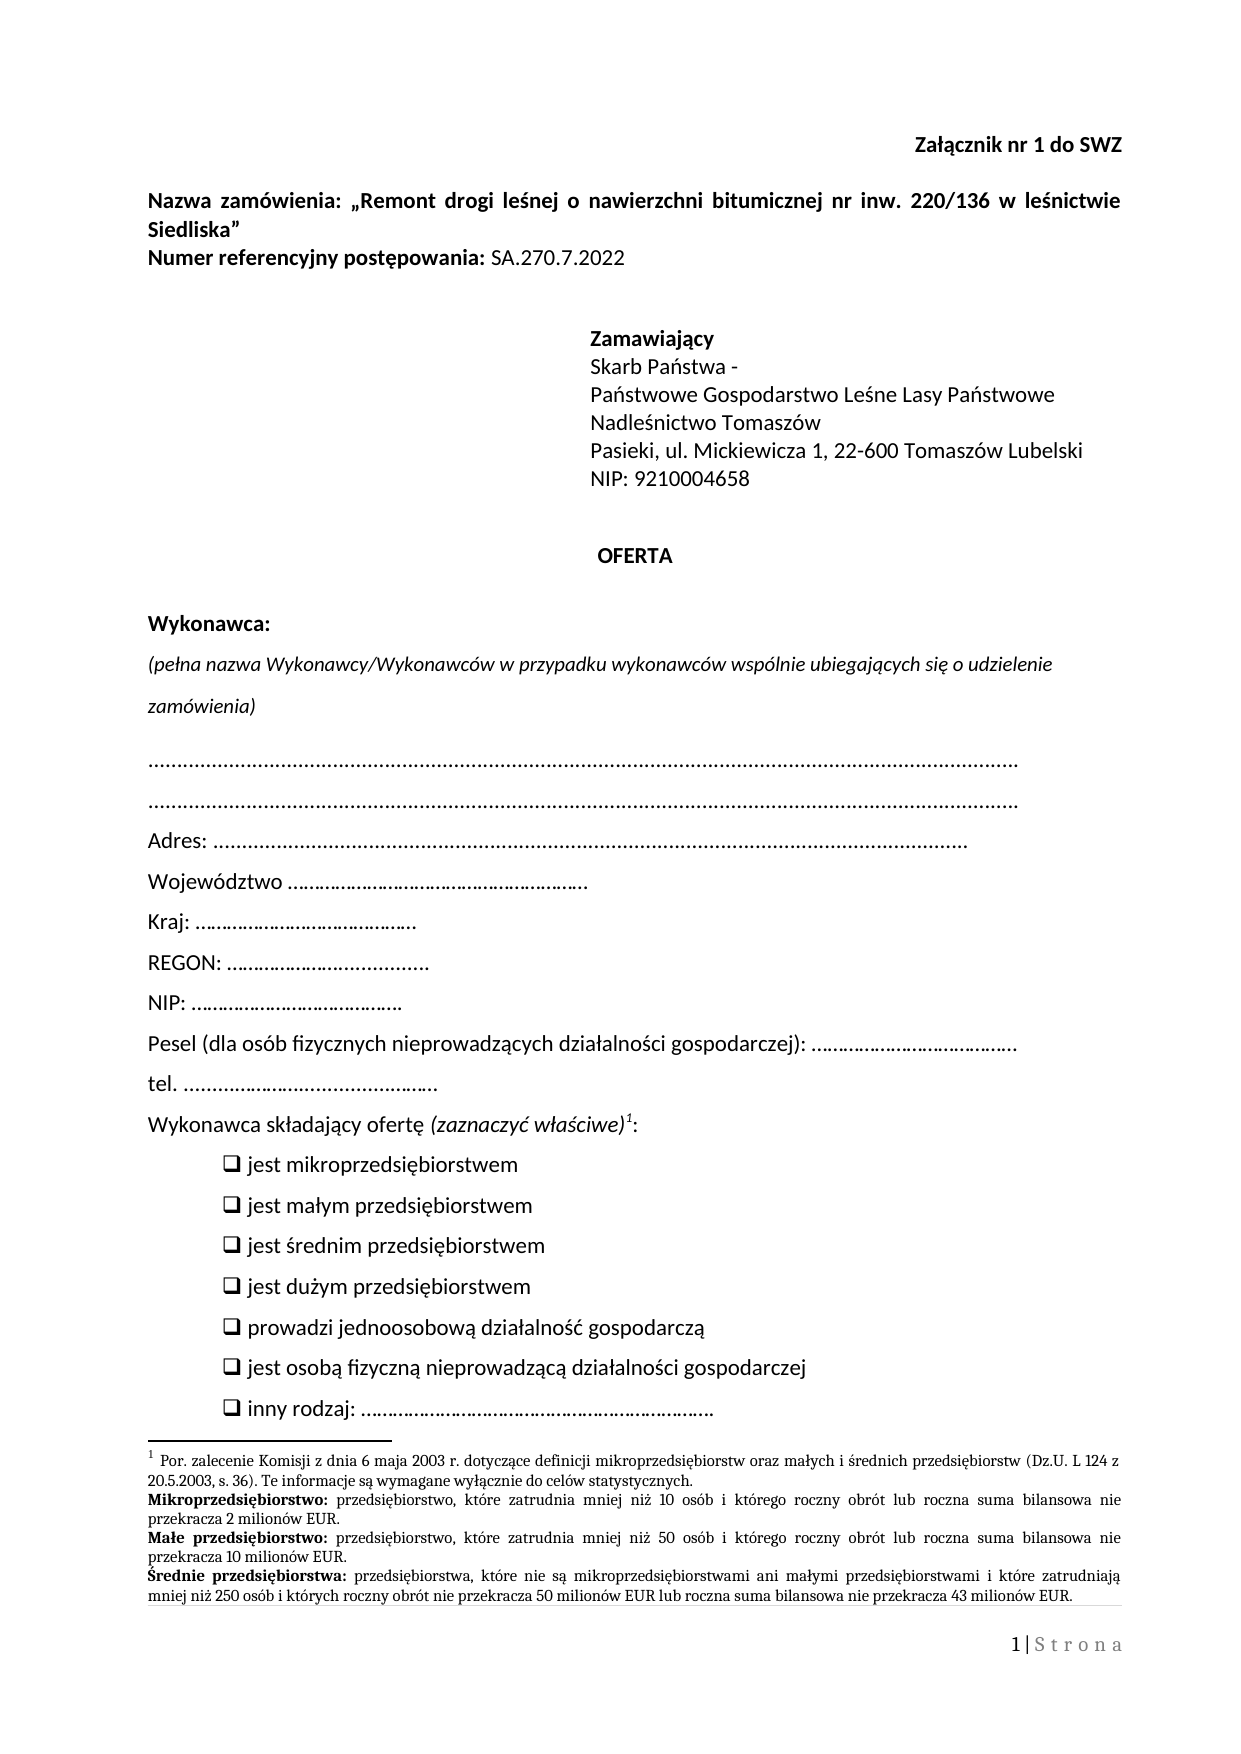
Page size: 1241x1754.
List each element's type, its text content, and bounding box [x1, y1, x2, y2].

text Załącznik nr 1 do SWZ [148, 131, 1122, 159]
text (pełna nazwa Wykonawcy/Wykonawców w przypadku wykonawców wspólnie ubiegających się o udzielenie zamówienia) [148, 651, 1122, 719]
text Zamawiający [516, 324, 1122, 352]
text REGON: …………………................ [148, 948, 1122, 976]
text Wykonawca składający ofertę (zaznaczyć właściwe): [148, 1110, 1122, 1138]
text OFERTA [148, 541, 1122, 569]
text Adres: ................................................................................................................................... [148, 826, 1122, 854]
text Państwowe Gospodarstwo Leśne Lasy Państwowe [516, 380, 1122, 408]
text Numer referencyjny postępowania: SA.270.7.2022 [148, 243, 1122, 271]
text Pasieki, ul. Mickiewicza 1, 22-600 Tomaszów Lubelski [516, 436, 1122, 464]
text tel. .........…………................……… [148, 1069, 1122, 1097]
text prowadzi jednoosobową działalność gospodarczą [222, 1313, 1122, 1341]
text Województwo ………………………………………………… [148, 867, 1122, 895]
text Kraj: …………………………………… [148, 907, 1122, 935]
text inny rodzaj: …………………………………………………………. [222, 1394, 1122, 1422]
text Nazwa zamówienia: „Remont drogi leśnej o nawierzchni bitumicznej nr inw. 220/136 w leśnictwie Siedliska” [148, 187, 1122, 243]
text NIP: 9210004658 [516, 464, 1122, 492]
text jest osobą fizyczną nieprowadzącą działalności gospodarczej [222, 1353, 1122, 1381]
text jest mikroprzedsiębiorstwem [222, 1151, 1122, 1178]
text jest średnim przedsiębiorstwem [222, 1232, 1122, 1259]
text Nadleśnictwo Tomaszów [516, 408, 1122, 436]
text Pesel (dla osób fizycznych nieprowadzących działalności gospodarczej): ………………………………… [148, 1029, 1122, 1057]
text Skarb Państwa - [516, 352, 1122, 380]
text jest dużym przedsiębiorstwem [222, 1272, 1122, 1300]
text jest małym przedsiębiorstwem [222, 1191, 1122, 1219]
text Wykonawca: [148, 609, 1122, 637]
text ....................................................................................................................................................... [148, 745, 1122, 773]
text ....................................................................................................................................................... [148, 786, 1122, 814]
text NIP: …………………………………. [148, 988, 1122, 1016]
